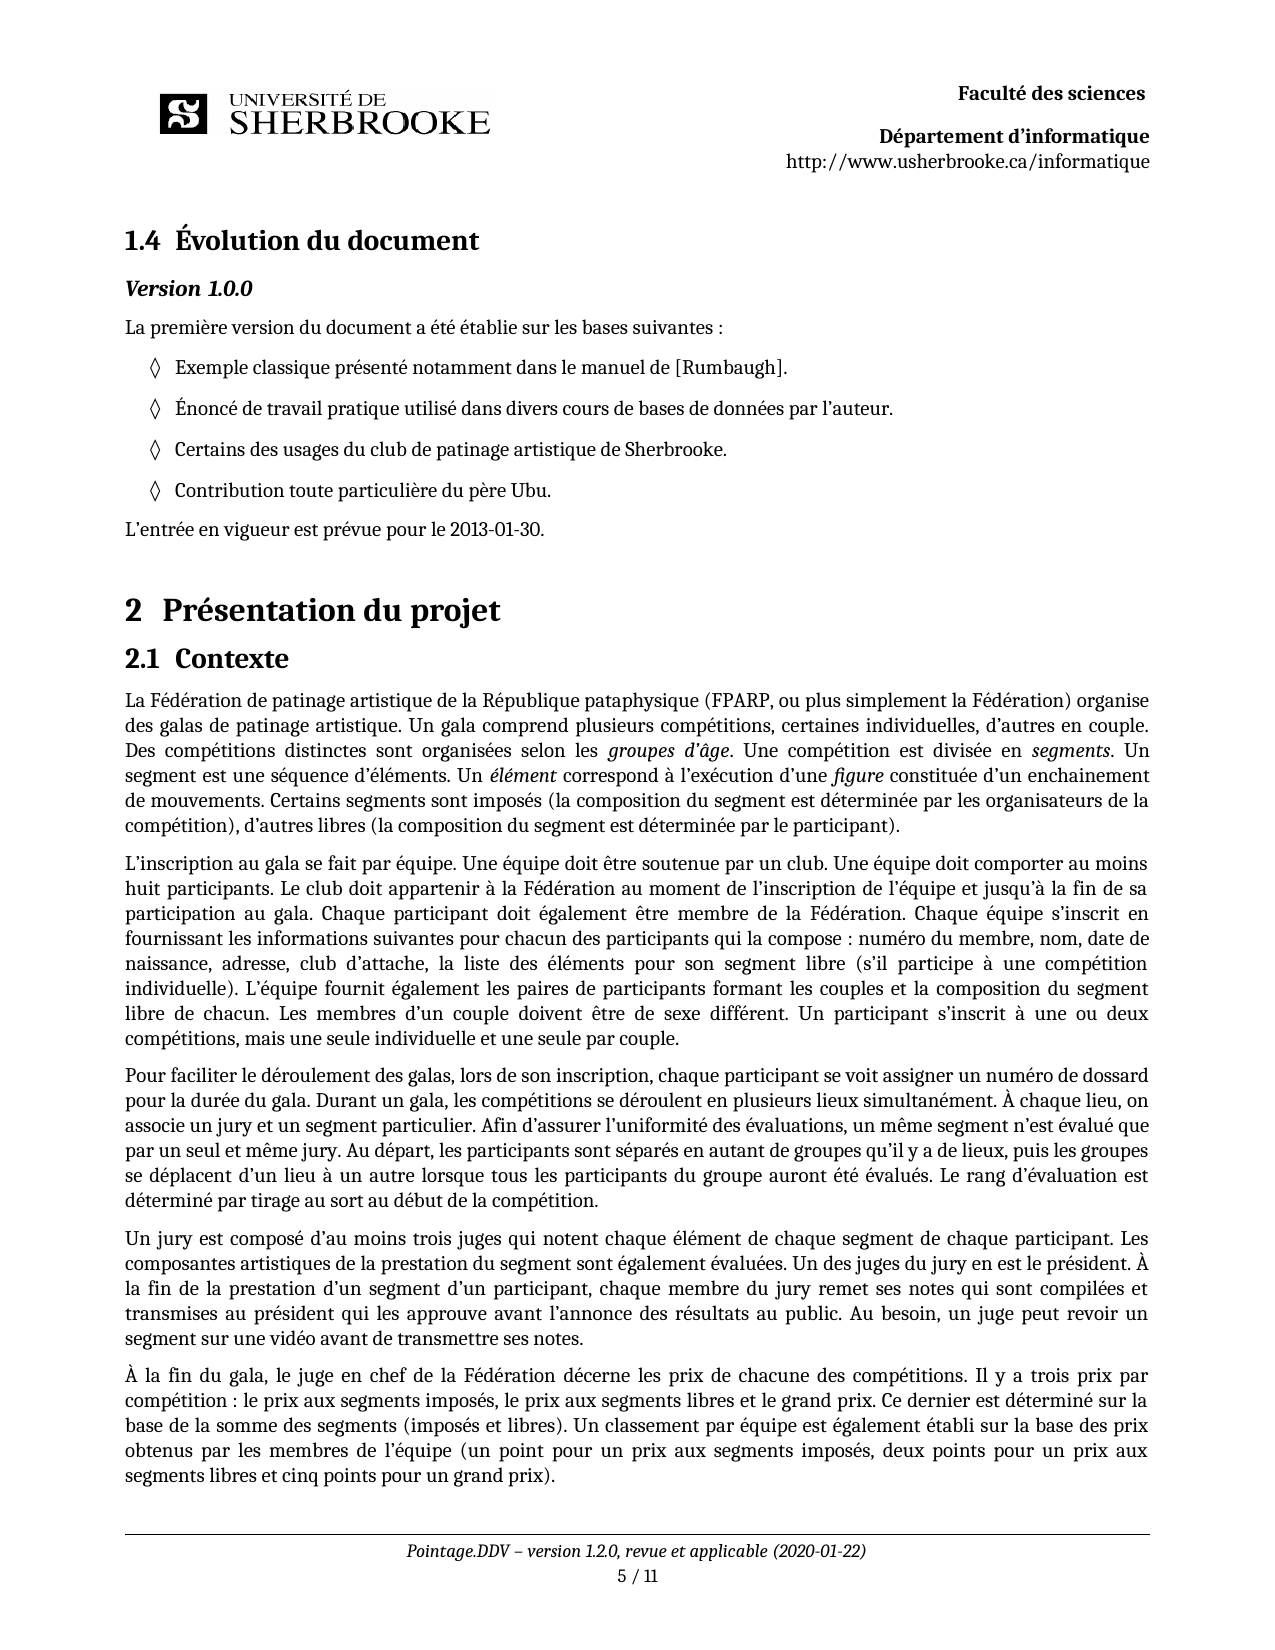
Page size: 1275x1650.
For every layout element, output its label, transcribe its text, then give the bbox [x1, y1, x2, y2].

list Certains des usages du club de patinage artistique de Sherbrooke. [150, 434, 1150, 463]
subtitle Présentation du projet [125, 591, 1150, 629]
text Un jury est composé d’au moins trois juges qui notent chaque élément de chaque segment de chaque participant. Les composantes artistiques de la prestation du segment sont également évaluées. Un des juges du jury en est le président. À la fin de la prestation d’un segment d’un participant, chaque membre du jury remet ses notes qui sont compilées et transmises au président qui les approuve avant l’annonce des résultats au public. Au besoin, un juge peut revoir un segment sur une vidéo avant de transmettre ses notes. [125, 1226, 1150, 1351]
text La Fédération de patinage artistique de la République pataphysique (FPARP, ou plus simplement la Fédération) organise des galas de patinage artistique. Un gala comprend plusieurs compétitions, certaines individuelles, d’autres en couple. Des compétitions distinctes sont organisées selon les groupes d’âge. Une compétition est divisée en segments. Un segment est une séquence d’éléments. Un élément correspond à l’exécution d’une figure constituée d’un enchainement de mouvements. Certains segments sont imposés (la composition du segment est déterminée par les organisateurs de la compétition), d’autres libres (la composition du segment est déterminée par le participant). [125, 688, 1150, 838]
list Énoncé de travail pratique utilisé dans divers cours de bases de données par l’auteur. [150, 393, 1150, 422]
text La première version du document a été établie sur les bases suivantes : [125, 315, 1150, 340]
picture [125, 62, 532, 164]
list Exemple classique présenté notamment dans le manuel de [Rumbaugh]. [150, 352, 1150, 381]
subtitle Évolution du document [125, 224, 1150, 257]
subtitle Contexte [125, 642, 1150, 676]
text L’inscription au gala se fait par équipe. Une équipe doit être soutenue par un club. Une équipe doit comporter au moins huit participants. Le club doit appartenir à la Fédération au moment de l’inscription de l’équipe et jusqu’à la fin de sa participation au gala. Chaque participant doit également être membre de la Fédération. Chaque équipe s’inscrit en fournissant les informations suivantes pour chacun des participants qui la compose : numéro du membre, nom, date de naissance, adresse, club d’attache, la liste des éléments pour son segment libre (s’il participe à une compétition individuelle). L’équipe fournit également les paires de participants formant les couples et la composition du segment libre de chacun. Les membres d’un couple doivent être de sexe différent. Un participant s’inscrit à une ou deux compétitions, mais une seule individuelle et une seule par couple. [125, 851, 1150, 1051]
text Pour faciliter le déroulement des galas, lors de son inscription, chaque participant se voit assigner un numéro de dossard pour la durée du gala. Durant un gala, les compétitions se déroulent en plusieurs lieux simultanément. À chaque lieu, on associe un jury et un segment particulier. Afin d’assurer l’uniformité des évaluations, un même segment n’est évalué que par un seul et même jury. Au départ, les participants sont séparés en autant de groupes qu’il y a de lieux, puis les groupes se déplacent d’un lieu à un autre lorsque tous les participants du groupe auront été évalués. Le rang d’évaluation est déterminé par tirage au sort au début de la compétition. [125, 1063, 1150, 1213]
text L’entrée en vigueur est prévue pour le 2013-01-30. [125, 516, 1150, 541]
list Contribution toute particulière du père Ubu. [150, 475, 1150, 504]
text À la fin du gala, le juge en chef de la Fédération décerne les prix de chacune des compétitions. Il y a trois prix par compétition : le prix aux segments imposés, le prix aux segments libres et le grand prix. Ce dernier est déterminé sur la base de la somme des segments (imposés et libres). Un classement par équipe est également établi sur la base des prix obtenus par les membres de l’équipe (un point pour un prix aux segments imposés, deux points pour un prix aux segments libres et cinq points pour un grand prix). [125, 1363, 1150, 1488]
text Version 1.0.0 [125, 276, 1150, 302]
